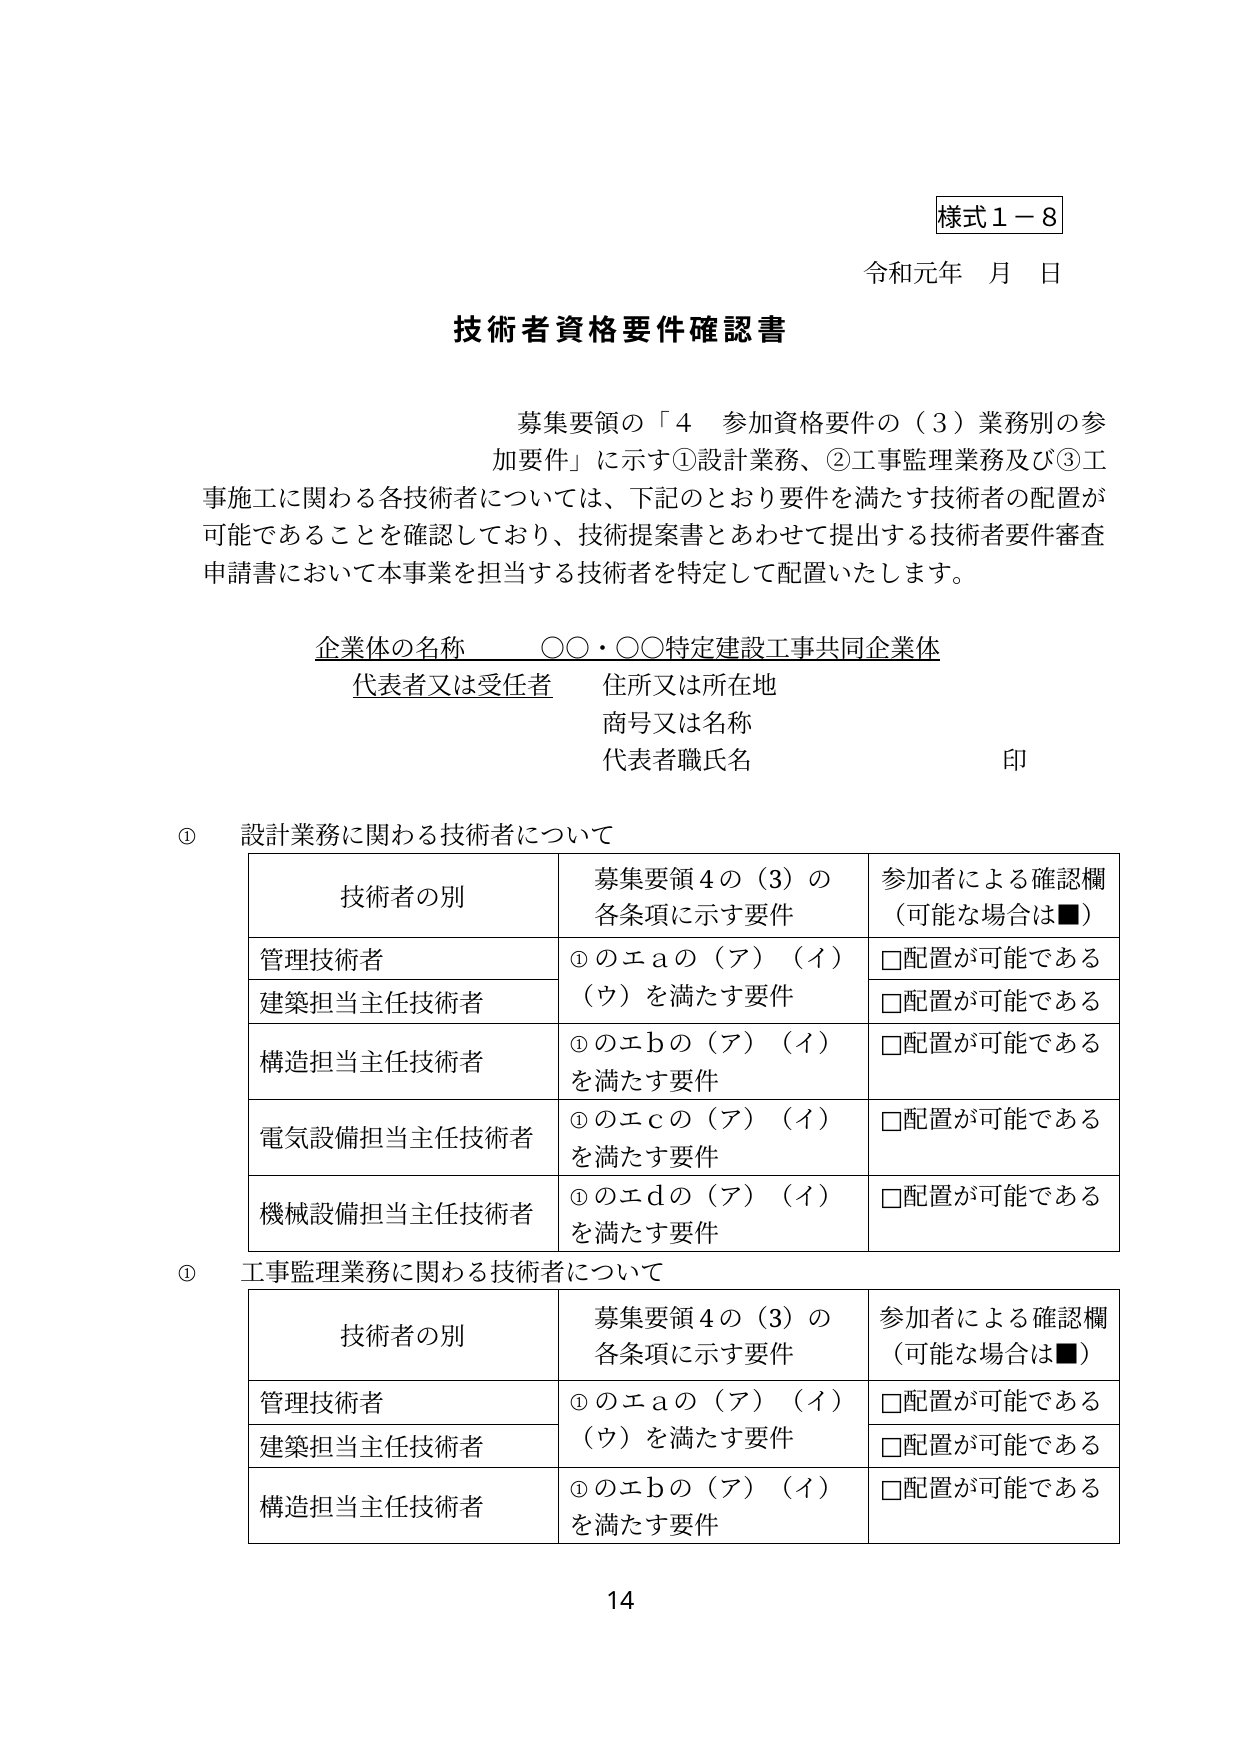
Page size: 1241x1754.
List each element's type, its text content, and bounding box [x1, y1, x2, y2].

table_cell □配置が可能である [869, 1176, 1119, 1251]
table_cell □配置が可能である [869, 1468, 1119, 1543]
table_cell 管理技術者 [249, 1381, 558, 1424]
text 募集要領の「４ 参加資格要件の（３）業務別の参加要件」に示す①設計業務、②工事監理業務及び③工事施工に関わる各技術者については、下記のとおり要件を満たす技術者の配置が可能であることを確認しており、技術提案書とあわせて提出する技術者要件審査申請書において本事業を担当する技術者を特定して配置いたします。 [202, 403, 1107, 590]
text 商号又は名称 [177, 703, 1063, 740]
table_cell ①のエｂの（ア）（イ） を満たす要件 [559, 1024, 868, 1098]
table_cell □配置が可能である [869, 1425, 1119, 1467]
table_cell ①のエａの（ア）（イ）（ウ）を満たす要件 [559, 938, 868, 1022]
table_header 参加者による確認欄（可能な場合は■） [869, 1290, 1119, 1379]
table_cell 管理技術者 [249, 938, 558, 979]
table_header 技術者の別 [249, 854, 558, 937]
table_cell ①のエｃの（ア）（イ） を満たす要件 [559, 1100, 868, 1174]
table_cell 構造担当主任技術者 [249, 1024, 558, 1098]
table_cell ①のエａの（ア）（イ）（ウ）を満たす要件 [559, 1381, 868, 1467]
text 代表者職氏名 印 [490, 740, 1063, 778]
list 工事監理業務に関わる技術者について [177, 1252, 1063, 1289]
table_cell □配置が可能である [869, 1381, 1119, 1424]
table_cell 機械設備担当主任技術者 [249, 1176, 558, 1251]
table_header 募集要領4の（3）の 各条項に示す要件 [559, 854, 868, 937]
text 代表者又は受任者 住所又は所在地 [177, 665, 1063, 703]
table_header 募集要領4の（3）の 各条項に示す要件 [559, 1290, 868, 1379]
table_cell 電気設備担当主任技術者 [249, 1100, 558, 1174]
table_cell ①のエｄの（ア）（イ） を満たす要件 [559, 1176, 868, 1251]
table_cell 建築担当主任技術者 [249, 1425, 558, 1467]
table_cell ①のエｂの（ア）（イ） を満たす要件 [559, 1468, 868, 1543]
table_header 参加者による確認欄（可能な場合は■） [869, 854, 1119, 937]
text 様式１－８ [177, 178, 1063, 253]
text 企業体の名称 ○○・○○特定建設工事共同企業体 [177, 628, 1063, 665]
table_cell □配置が可能である [869, 1024, 1119, 1098]
table_cell □配置が可能である [869, 1100, 1119, 1174]
list 設計業務に関わる技術者について [177, 815, 1063, 853]
text 令和元年 月 日 [177, 253, 1063, 290]
table_cell □配置が可能である [869, 980, 1119, 1022]
table_cell 構造担当主任技術者 [249, 1468, 558, 1543]
table_cell 建築担当主任技術者 [249, 980, 558, 1022]
table_header 技術者の別 [249, 1290, 558, 1379]
table_cell □配置が可能である [869, 938, 1119, 979]
text 技術者資格要件確認書 [177, 290, 1063, 365]
